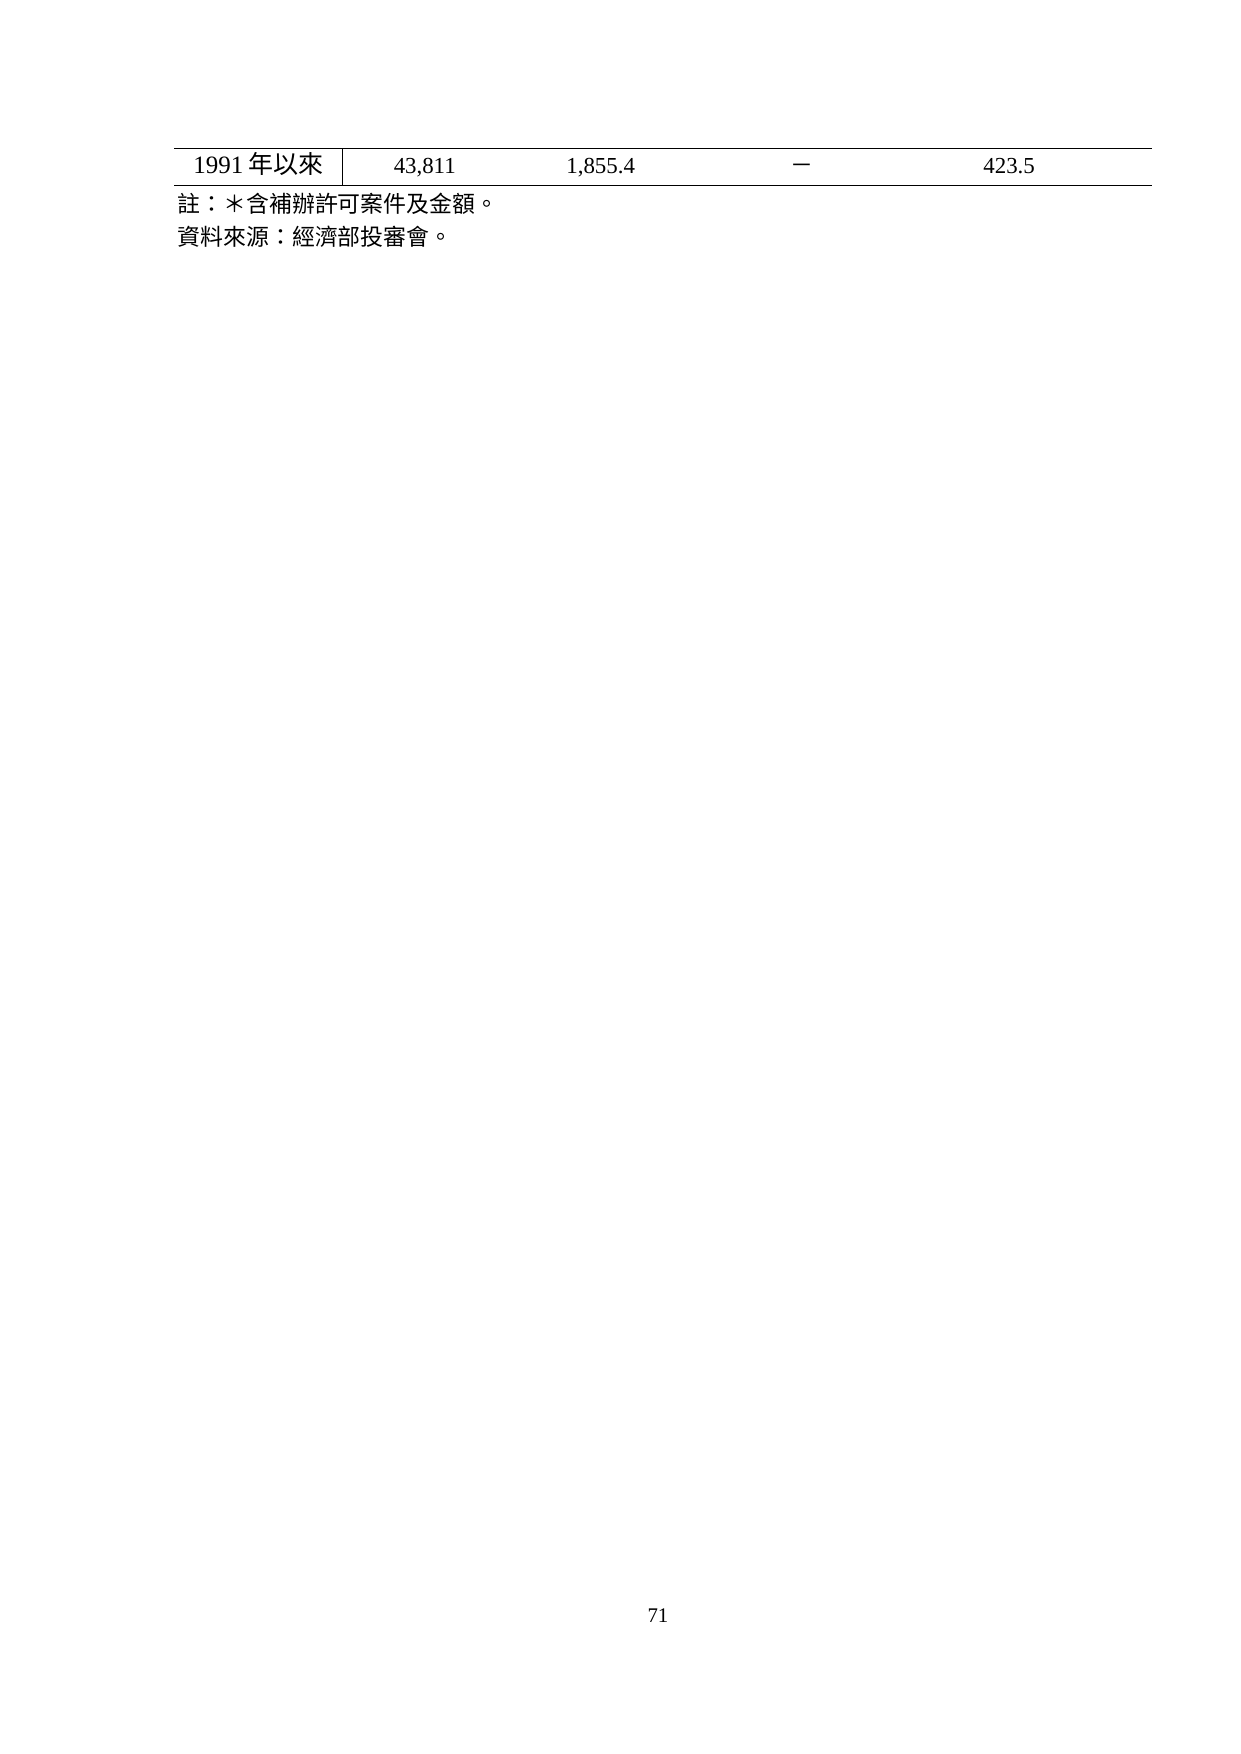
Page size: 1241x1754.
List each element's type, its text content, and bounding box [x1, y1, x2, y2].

text 註：＊含補辦許可案件及金額。 [177, 186, 1144, 219]
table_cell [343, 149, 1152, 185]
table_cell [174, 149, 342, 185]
text 資料來源：經濟部投審會。 [177, 219, 1063, 252]
